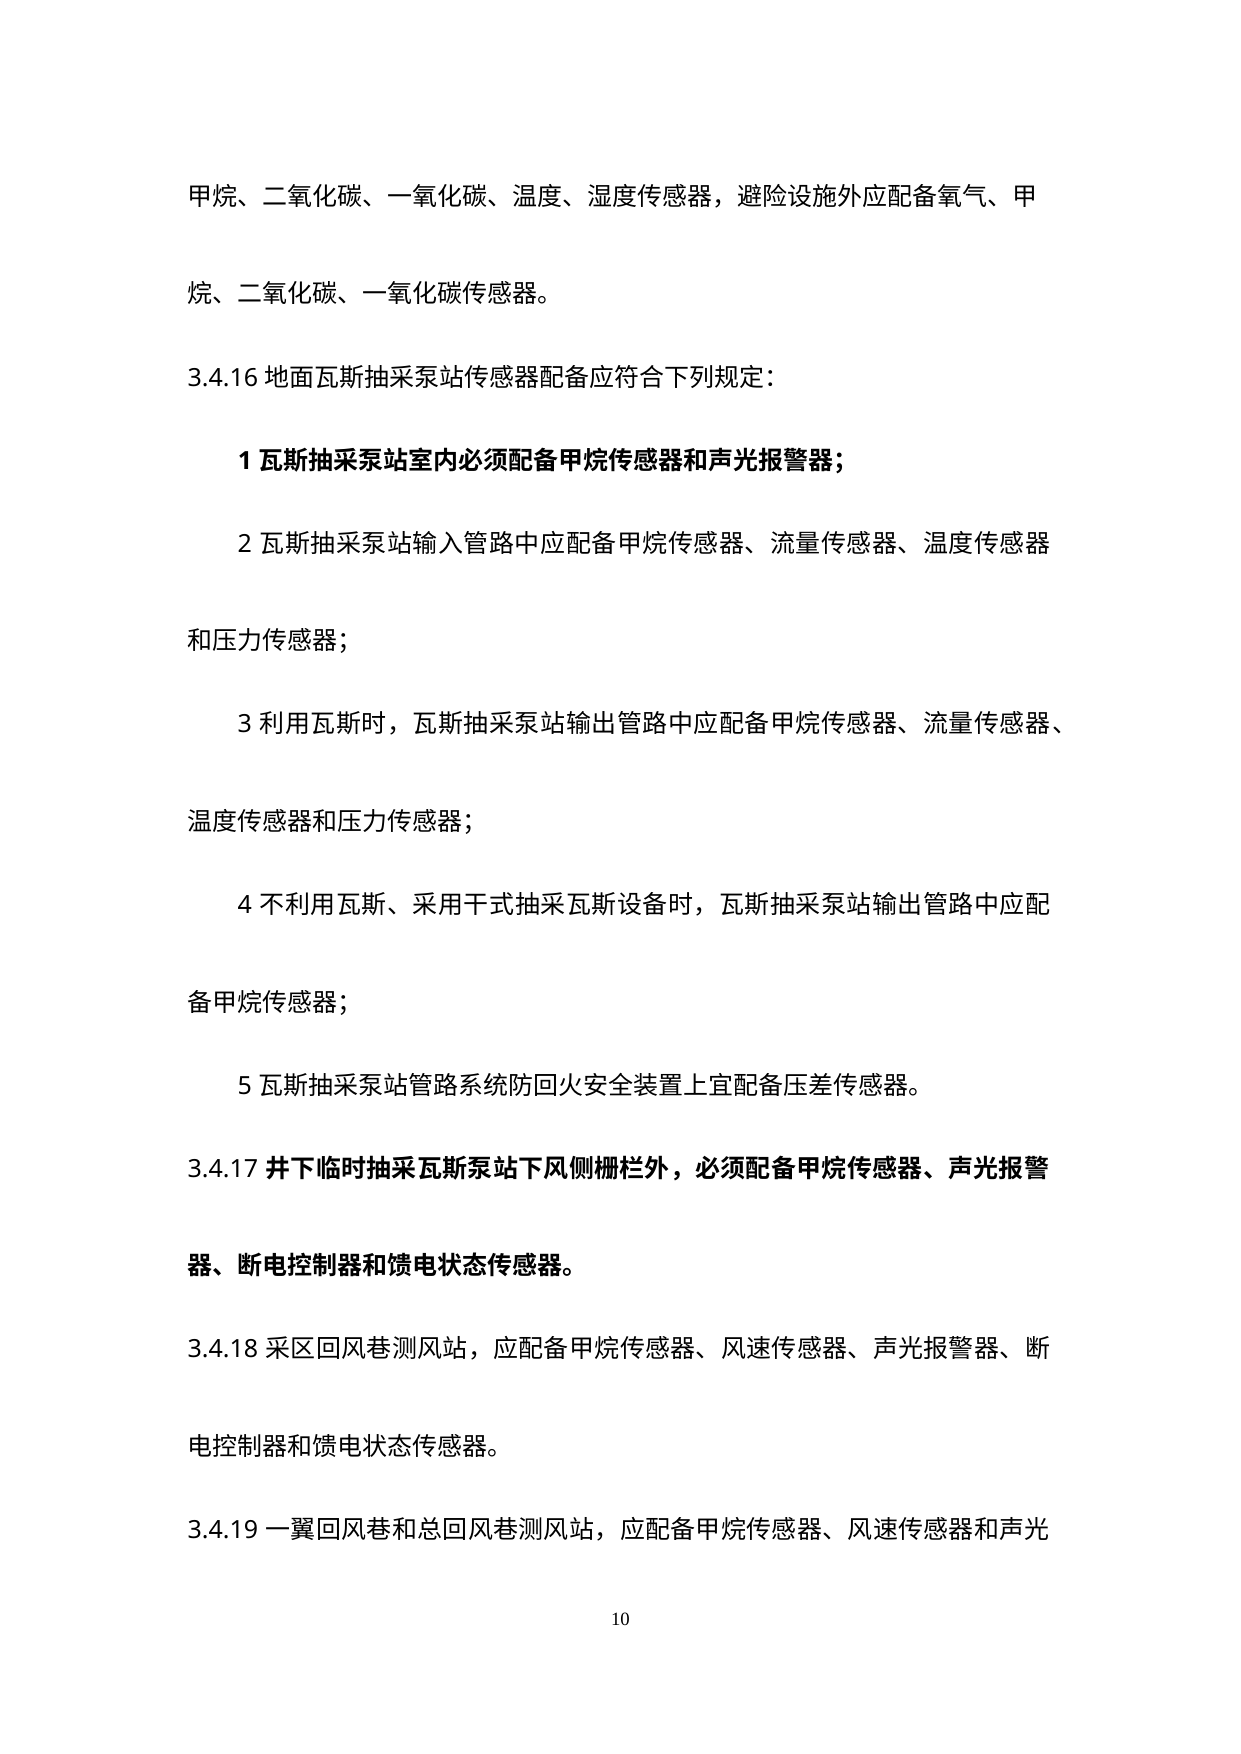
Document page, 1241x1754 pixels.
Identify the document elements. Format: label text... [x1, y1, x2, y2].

text 2 瓦斯抽采泵站输入管路中应配备甲烷传感器、流量传感器、温度传感器和压力传感器； [187, 509, 1053, 671]
text 采区回风巷测风站，应配备甲烷传感器、风速传感器、声光报警器、断电控制器和馈电状态传感器。 [187, 1314, 1053, 1477]
text 5 瓦斯抽采泵站管路系统防回火安全装置上宜配备压差传感器。 [187, 1051, 1053, 1116]
text 3 利用瓦斯时，瓦斯抽采泵站输出管路中应配备甲烷传感器、流量传感器、温度传感器和压力传感器； [187, 689, 1053, 852]
text 4 不利用瓦斯、采用干式抽采瓦斯设备时，瓦斯抽采泵站输出管路中应配备甲烷传感器； [187, 870, 1053, 1033]
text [187, 1495, 1053, 1560]
text 1 瓦斯抽采泵站室内必须配备甲烷传感器和声光报警器； [187, 426, 1053, 491]
text 地面瓦斯抽采泵站传感器配备应符合下列规定： [187, 343, 1053, 408]
text 井下临时抽采瓦斯泵站下风侧栅栏外，必须配备甲烷传感器、声光报警器、断电控制器和馈电状态传感器。 [187, 1134, 1053, 1296]
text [187, 162, 1053, 324]
